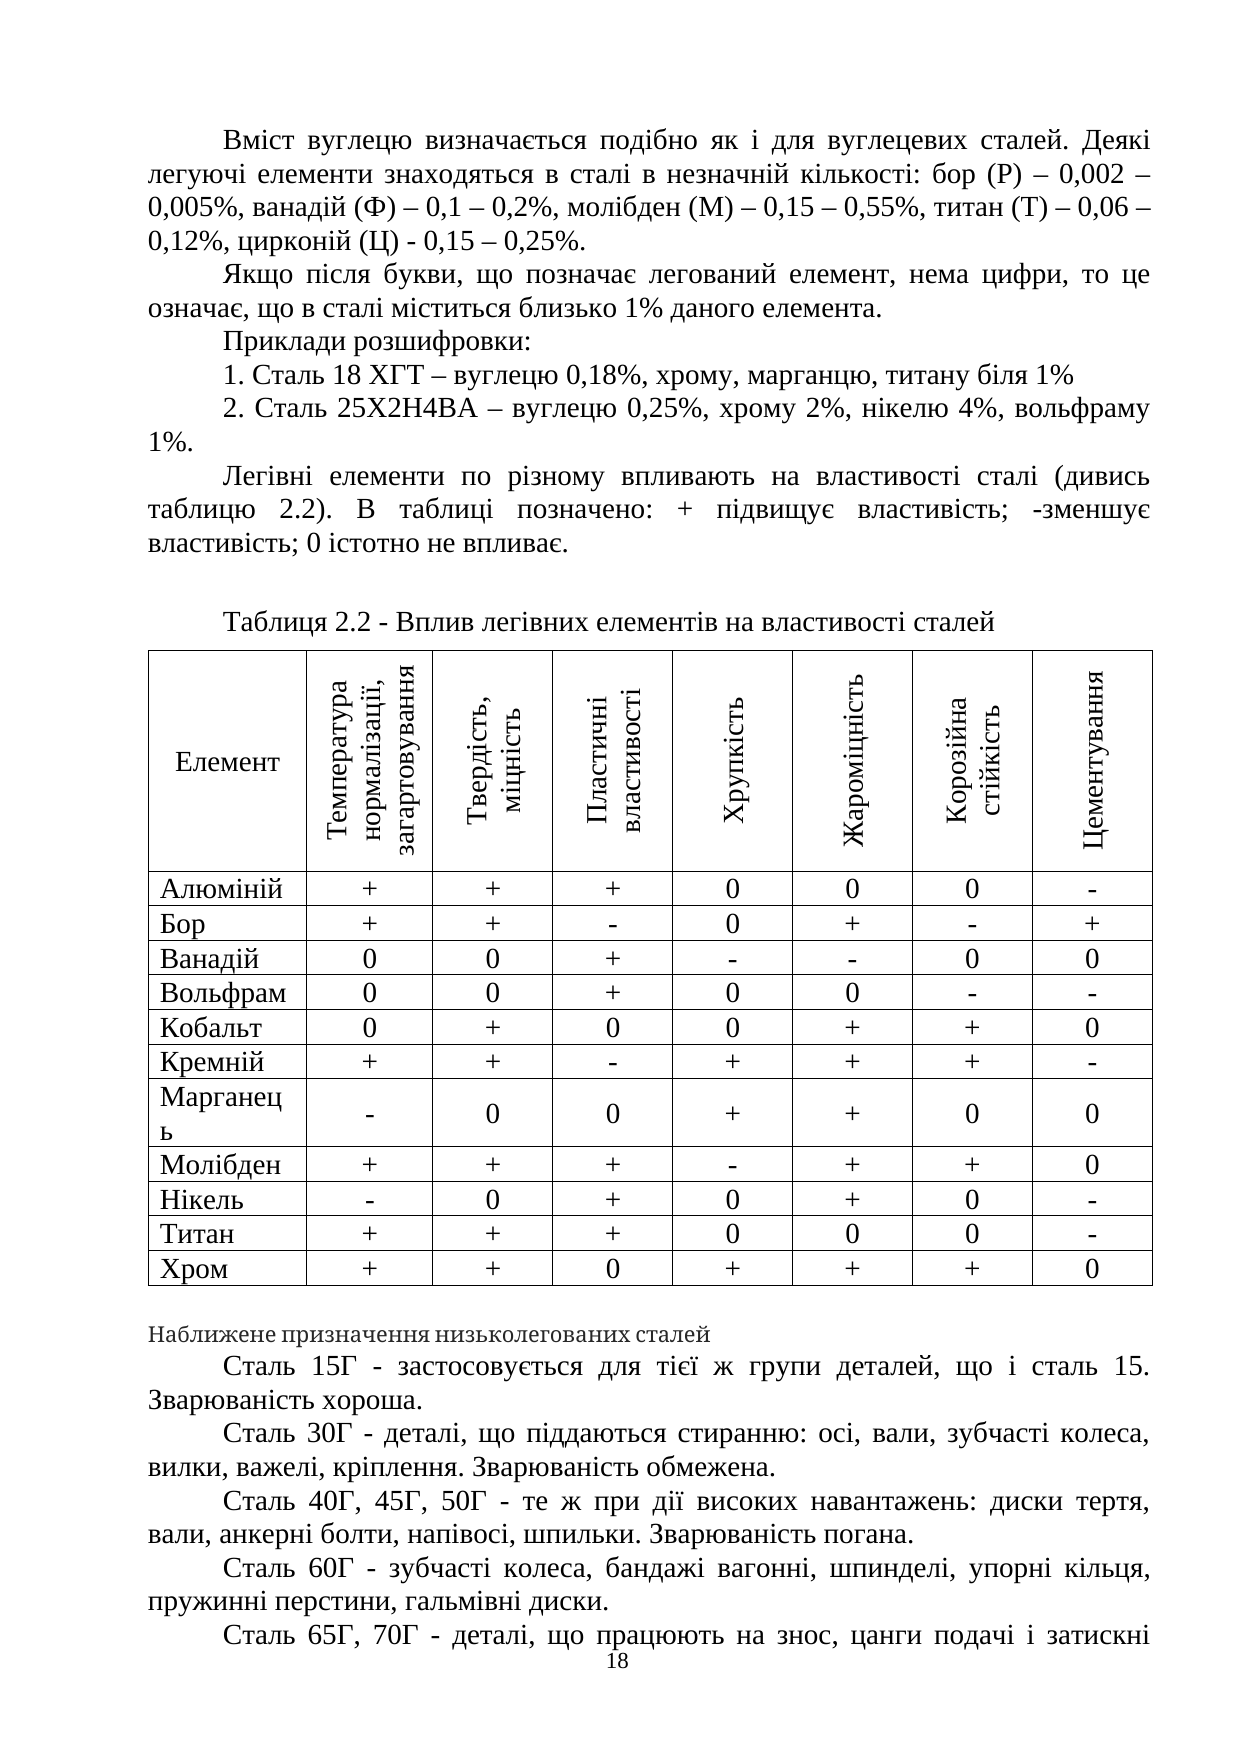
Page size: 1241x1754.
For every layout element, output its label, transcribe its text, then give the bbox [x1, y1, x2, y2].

table_cell + [913, 1010, 1032, 1043]
table_cell + [307, 1147, 432, 1181]
table_cell Вольфрам [149, 975, 306, 1009]
table_cell Бор [149, 906, 306, 940]
text Сталь 30Г - деталі, що піддаються стиранню: осі, вали, зубчасті колеса, вилки, важелі, кріплення. Зварюваність обмежена. [148, 1416, 1152, 1483]
table_cell + [793, 1045, 912, 1078]
table_cell - [673, 941, 792, 974]
table_cell 0 [553, 1251, 672, 1284]
table_cell Хром [149, 1251, 306, 1284]
table_cell 0 [793, 1216, 912, 1250]
table_cell + [553, 1182, 672, 1215]
table_cell + [913, 1045, 1032, 1078]
table_header Твердість, міцність [433, 651, 552, 871]
table_cell + [553, 1216, 672, 1250]
table_cell Марганець [149, 1079, 306, 1146]
text 2. Сталь 25Х2Н4ВА – вуглецю 0,25%, хрому 2%, нікелю 4%, вольфраму 1%. [148, 391, 1152, 458]
table_cell - [913, 975, 1032, 1009]
table_cell + [793, 906, 912, 940]
table_header Елемент [149, 651, 306, 871]
table_cell 0 [793, 872, 912, 905]
table_cell 0 [673, 872, 792, 905]
table_cell + [673, 1079, 792, 1146]
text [148, 1617, 1152, 1650]
table_header Жароміцність [793, 651, 912, 871]
table_cell 0 [433, 941, 552, 974]
table_cell + [673, 1251, 792, 1284]
subtitle Наближене призначення низьколегованих сталей [148, 1323, 1152, 1348]
table_header Цементування [1033, 651, 1152, 871]
table_cell 0 [307, 941, 432, 974]
table_cell + [307, 872, 432, 905]
table_cell 0 [913, 872, 1032, 905]
table_cell - [793, 941, 912, 974]
table_cell 0 [913, 1216, 1032, 1250]
text Приклади розшифровки: [148, 323, 1152, 357]
table_cell + [793, 1251, 912, 1284]
table_cell 0 [553, 1010, 672, 1043]
table_cell + [793, 1079, 912, 1146]
table_cell Кобальт [149, 1010, 306, 1043]
table_cell - [307, 1182, 432, 1215]
table_cell 0 [1033, 1010, 1152, 1043]
table_cell 0 [673, 975, 792, 1009]
text 1. Сталь 18 ХГТ – вуглецю 0,18%, хрому, марганцю, титану біля 1% [148, 357, 1152, 391]
table_cell 0 [673, 1010, 792, 1043]
table_cell + [553, 1147, 672, 1181]
table_cell + [433, 1147, 552, 1181]
text Легівні елементи по різному впливають на властивості сталі (дивись таблицю 2.2). В таблиці позначено: + підвищує властивість; -зменшує властивість; 0 істотно не впливає. [148, 458, 1152, 558]
table_cell 0 [673, 1216, 792, 1250]
table_cell + [793, 1147, 912, 1181]
table_cell 0 [673, 906, 792, 940]
table_cell Алюміній [149, 872, 306, 905]
table_cell + [553, 872, 672, 905]
table_cell + [433, 1216, 552, 1250]
table_cell + [913, 1147, 1032, 1181]
table_cell + [673, 1045, 792, 1078]
table_cell + [433, 1010, 552, 1043]
text Сталь 15Г - застосовується для тієї ж групи деталей, що і сталь 15. Зварюваність хороша. [148, 1348, 1152, 1416]
table_cell - [1033, 872, 1152, 905]
table_cell 0 [433, 1079, 552, 1146]
table_cell + [307, 906, 432, 940]
table_cell Ванадій [149, 941, 306, 974]
table_cell 0 [433, 1182, 552, 1215]
table_cell + [307, 1045, 432, 1078]
table_cell - [1033, 1045, 1152, 1078]
table_cell - [1033, 975, 1152, 1009]
table_cell 0 [553, 1079, 672, 1146]
table_cell + [307, 1216, 432, 1250]
table_cell + [433, 906, 552, 940]
table_cell 0 [673, 1182, 792, 1215]
table_cell Молібден [149, 1147, 306, 1181]
table_cell + [1033, 906, 1152, 940]
table_cell 0 [307, 1010, 432, 1043]
table_header Пластичні властивості [553, 651, 672, 871]
table_cell 0 [1033, 1147, 1152, 1181]
table_cell 0 [1033, 1079, 1152, 1146]
table_cell + [433, 1251, 552, 1284]
table_cell - [1033, 1182, 1152, 1215]
text Сталь 40Г, 45Г, 50Г - те ж при дії високих навантажень: диски тертя, вали, анкерні болти, напівосі, шпильки. Зварюваність погана. [148, 1483, 1152, 1550]
text Сталь 60Г - зубчасті колеса, бандажі вагонні, шпинделі, упорні кільця, пружинні перстини, гальмівні диски. [148, 1550, 1152, 1617]
table_cell + [553, 941, 672, 974]
table_cell - [553, 1045, 672, 1078]
table_cell - [307, 1079, 432, 1146]
table_cell + [307, 1251, 432, 1284]
table_header Корозійна стійкість [913, 651, 1032, 871]
table_cell + [433, 872, 552, 905]
table_cell Кремній [149, 1045, 306, 1078]
table_cell 0 [1033, 941, 1152, 974]
table_cell 0 [307, 975, 432, 1009]
table_cell + [553, 975, 672, 1009]
table_cell + [793, 1010, 912, 1043]
table_header Хрупкість [673, 651, 792, 871]
text Вміст вуглецю визначається подібно як і для вуглецевих сталей. Деякі легуючі елементи знаходяться в сталі в незначній кількості: бор (Р) – 0,002 – 0,005%, ванадій (Ф) – 0,1 – 0,2%, молібден (М) – 0,15 – 0,55%, титан (Т) – 0,06 – 0,12%, цирконій (Ц) - 0,15 – 0,25%. [148, 122, 1152, 256]
table_cell Титан [149, 1216, 306, 1250]
table_cell 0 [913, 1079, 1032, 1146]
table_cell + [793, 1182, 912, 1215]
text Таблиця 2.2 - Вплив легівних елементів на властивості сталей [148, 604, 1152, 638]
table_cell - [673, 1147, 792, 1181]
table_cell 0 [433, 975, 552, 1009]
table_header Температура нормалізації, загартовування [307, 651, 432, 871]
table_cell + [433, 1045, 552, 1078]
table_cell 0 [913, 1182, 1032, 1215]
table_cell - [553, 906, 672, 940]
table_cell 0 [1033, 1251, 1152, 1284]
table_cell 0 [913, 941, 1032, 974]
table_cell Нікель [149, 1182, 306, 1215]
table_cell + [913, 1251, 1032, 1284]
text Якщо після букви, що позначає легований елемент, нема цифри, то це означає, що в сталі міститься близько 1% даного елемента. [148, 256, 1152, 323]
table_cell - [1033, 1216, 1152, 1250]
table_cell 0 [793, 975, 912, 1009]
table_cell - [913, 906, 1032, 940]
